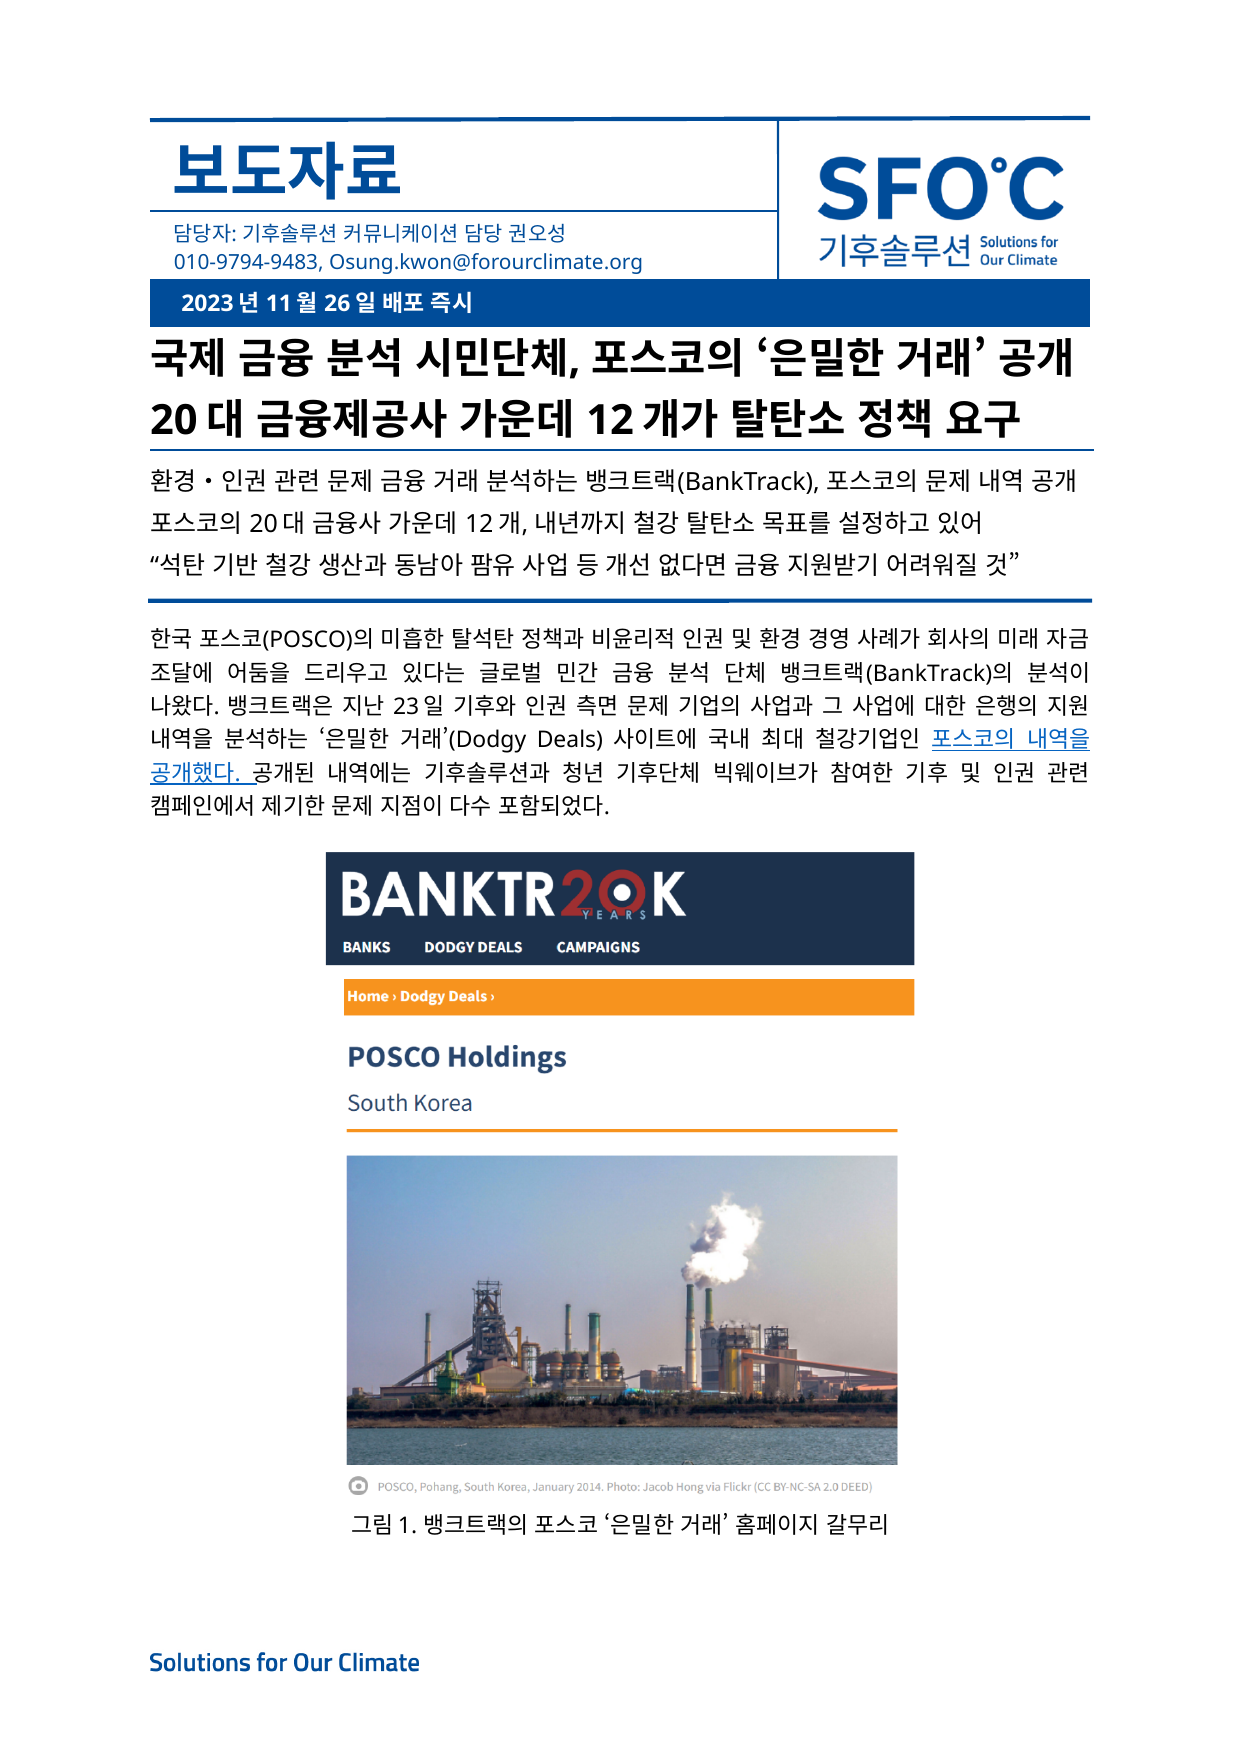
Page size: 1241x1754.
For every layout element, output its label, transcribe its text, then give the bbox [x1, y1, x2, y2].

picture [150, 1644, 419, 1678]
picture [325, 852, 915, 1507]
text 포스코의 20대 금융사 가운데 12개, 내년까지 철강 탈탄소 목표를 설정하고 있어 [150, 503, 1090, 540]
text 그림1. 뱅크트랙의 포스코 ‘은밀한 거래’ 홈페이지 갈무리 [150, 1507, 1090, 1540]
text 한국 포스코(POSCO)의 미흡한 탈석탄 정책과 비윤리적 인권 및 환경 경영 사례가 회사의 미래 자금 조달에 어둠을 드리우고 있다는 글로벌 민간 금융 분석 단체 뱅크트랙(BankTrack)의 분석이 나왔다. 뱅크트랙은 지난 23일 기후와 인권 측면 문제 기업의 사업과 그 사업에 대한 은행의 지원 내역을 분석하는 ‘은밀한 거래’(Dodgy Deals) 사이트에 국내 최대 철강기업인 포스코의 내역을 공개했다. 공개된 내역에는 기후솔루션과 청년 기후단체 빅웨이브가 참여한 기후 및 인권 관련 캠페인에서 제기한 문제 지점이 다수 포함되었다. [150, 621, 1090, 821]
text 국제 금융 분석 시민단체, 포스코의 ‘은밀한 거래’ 공개20대 금융제공사 가운데 12개가 탈탄소 정책 요구 [150, 325, 1090, 446]
text 환경‧인권 관련 문제 금융 거래 분석하는 뱅크트랙(BankTrack), 포스코의 문제 내역 공개 [150, 462, 1090, 498]
picture [817, 155, 1064, 267]
text “석탄 기반 철강 생산과 동남아 팜유 사업 등 개선 없다면 금융 지원받기 어려워질 것” [150, 545, 1090, 581]
